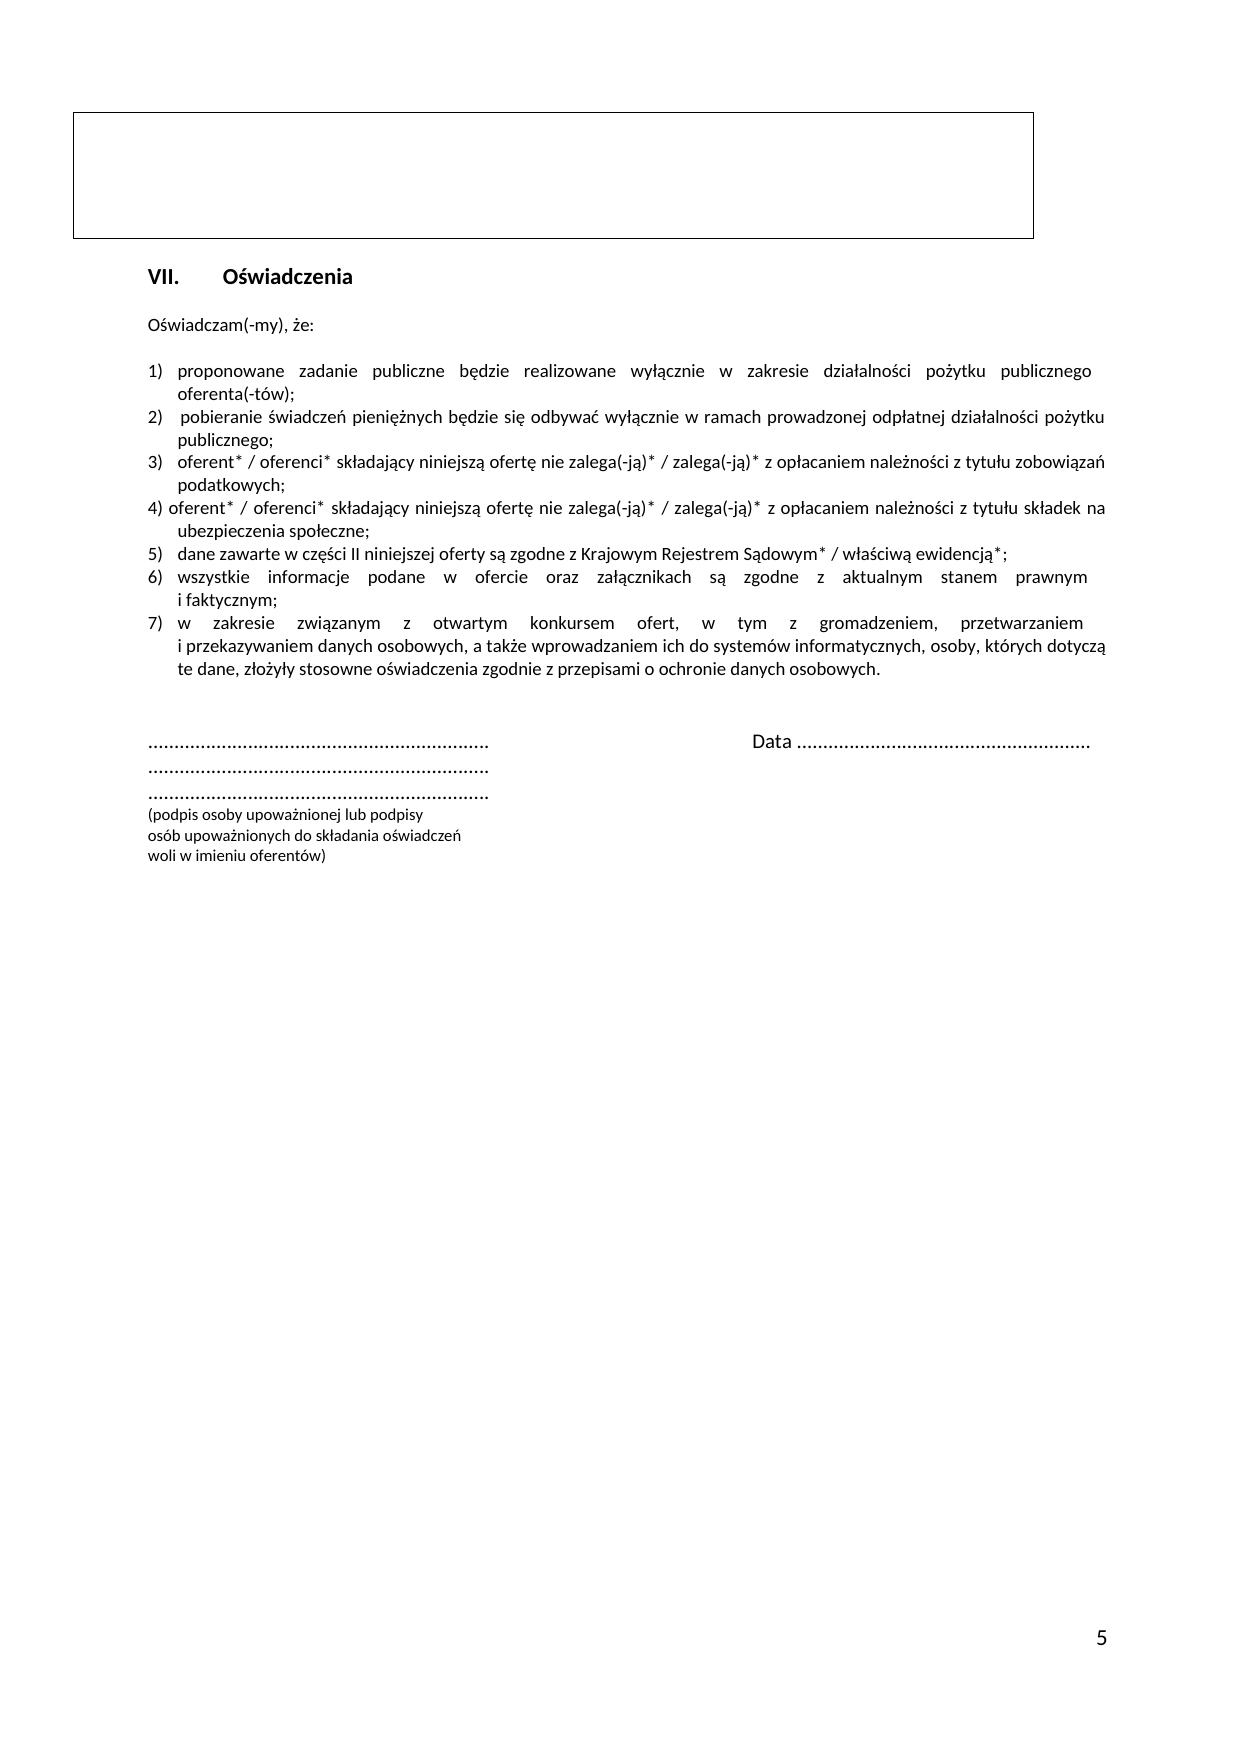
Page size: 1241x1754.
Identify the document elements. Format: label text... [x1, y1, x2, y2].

text 6) wszystkie informacje podane w ofercie oraz załącznikach są zgodne z aktualnym stanem prawnym i faktycznym; [148, 565, 1107, 611]
text ................................................................. [148, 754, 1107, 779]
text ................................................................. Data ........................................................ [148, 728, 1107, 754]
text ................................................................. [148, 779, 1107, 804]
text 2) pobieranie świadczeń pieniężnych będzie się odbywać wyłącznie w ramach prowadzonej odpłatnej działalności pożytku publicznego; [148, 405, 1107, 451]
text 4) oferent* / oferenci* składający niniejszą ofertę nie zalega(-ją)* / zalega(-ją)* z opłacaniem należności z tytułu składek na ubezpieczenia społeczne; [148, 497, 1107, 542]
text VII. Oświadczenia [148, 262, 1107, 290]
table_cell [74, 113, 1033, 238]
text 3) oferent* / oferenci* składający niniejszą ofertę nie zalega(-ją)* / zalega(-ją)* z opłacaniem należności z tytułu zobowiązań podatkowych; [148, 451, 1107, 497]
text 1) proponowane zadanie publiczne będzie realizowane wyłącznie w zakresie działalności pożytku publicznego oferenta(-tów); [148, 359, 1107, 405]
text woli w imieniu oferentów) [148, 845, 1107, 865]
text (podpis osoby upoważnionej lub podpisy [148, 804, 1107, 825]
text osób upoważnionych do składania oświadczeń [148, 825, 1107, 845]
text 7) w zakresie związanym z otwartym konkursem ofert, w tym z gromadzeniem, przetwarzaniem i przekazywaniem danych osobowych, a także wprowadzaniem ich do systemów informatycznych, osoby, których dotyczą te dane, złożyły stosowne oświadczenia zgodnie z przepisami o ochronie danych osobowych. [148, 611, 1107, 680]
text Oświadczam(-my), że: [148, 313, 1107, 336]
text 5) dane zawarte w części II niniejszej oferty są zgodne z Krajowym Rejestrem Sądowym* / właściwą ewidencją*; [148, 542, 1107, 565]
